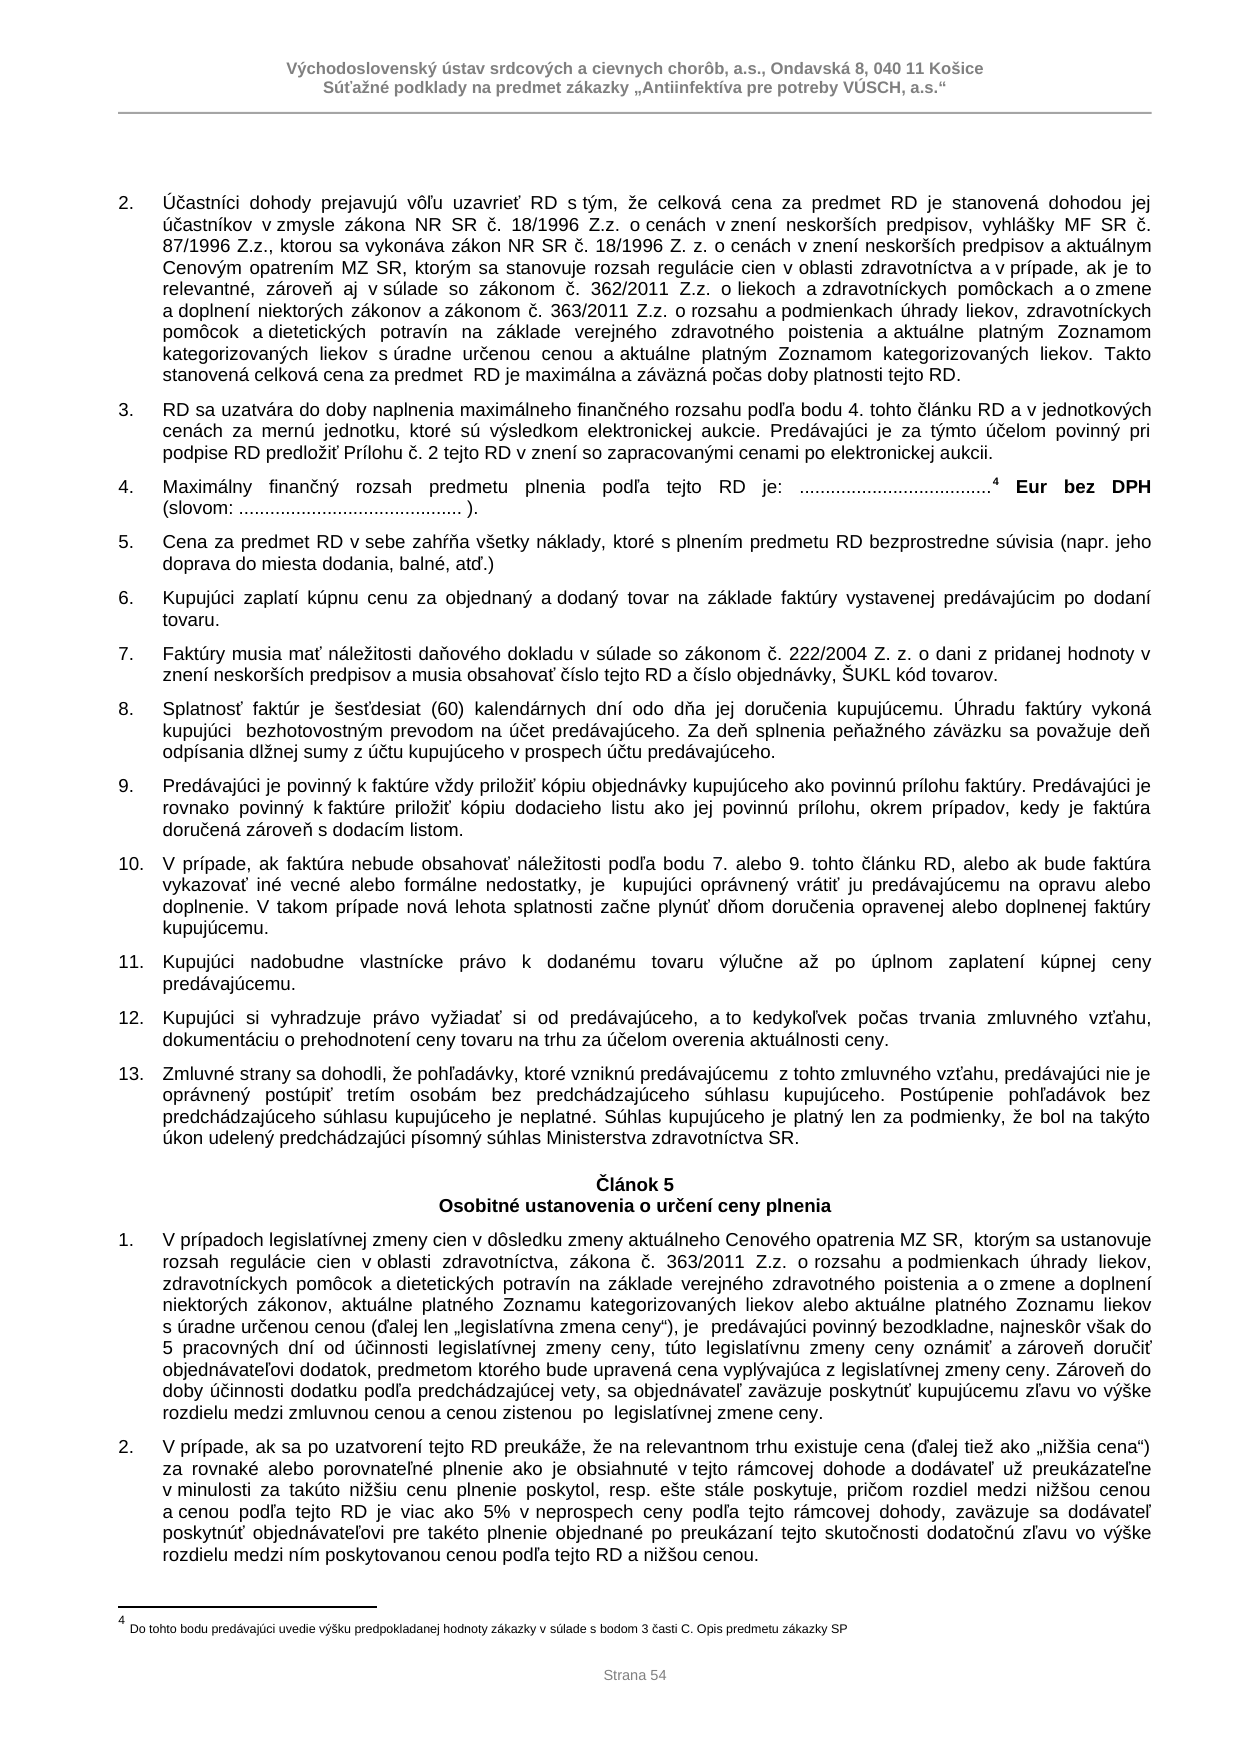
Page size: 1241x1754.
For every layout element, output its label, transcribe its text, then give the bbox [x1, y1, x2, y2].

list Maximálny finančný rozsah predmetu plnenia podľa tejto RD je: ..................................... Eur bez DPH (slovom: ........................................... ). [118, 476, 1152, 519]
text Článok 5 [118, 1174, 1152, 1195]
list Kupujúci nadobudne vlastnícke právo k dodanému tovaru výlučne až po úplnom zaplatení kúpnej ceny predávajúcemu. [118, 951, 1152, 994]
list Predávajúci je povinný k faktúre vždy priložiť kópiu objednávky kupujúceho ako povinnú prílohu faktúry. Predávajúci je rovnako povinný k faktúre priložiť kópiu dodacieho listu ako jej povinnú prílohu, okrem prípadov, kedy je faktúra doručená zároveň s dodacím listom. [118, 775, 1152, 840]
list Cena za predmet RD v sebe zahŕňa všetky náklady, ktoré s plnením predmetu RD bezprostredne súvisia (napr. jeho doprava do miesta dodania, balné, atď.) [118, 531, 1152, 574]
list Faktúry musia mať náležitosti daňového dokladu v súlade so zákonom č. 222/2004 Z. z. o dani z pridanej hodnoty v znení neskorších predpisov a musia obsahovať číslo tejto RD a číslo objednávky, ŠUKL kód tovarov. [118, 642, 1152, 686]
list Splatnosť faktúr je šesťdesiat (60) kalendárnych dní odo dňa jej doručenia kupujúcemu. Úhradu faktúry vykoná kupujúci bezhotovostným prevodom na účet predávajúceho. Za deň splnenia peňažného záväzku sa považuje deň odpísania dlžnej sumy z účtu kupujúceho v prospech účtu predávajúceho. [118, 698, 1152, 763]
list V prípade, ak faktúra nebude obsahovať náležitosti podľa bodu 7. alebo 9. tohto článku RD, alebo ak bude faktúra vykazovať iné vecné alebo formálne nedostatky, je kupujúci oprávnený vrátiť ju predávajúcemu na opravu alebo doplnenie. V takom prípade nová lehota splatnosti začne plynúť dňom doručenia opravenej alebo doplnenej faktúry kupujúcemu. [118, 852, 1152, 939]
list Zmluvné strany sa dohodli, že pohľadávky, ktoré vzniknú predávajúcemu z tohto zmluvného vzťahu, predávajúci nie je oprávnený postúpiť tretím osobám bez predchádzajúceho súhlasu kupujúceho. Postúpenie pohľadávok bez predchádzajúceho súhlasu kupujúceho je neplatné. Súhlas kupujúceho je platný len za podmienky, že bol na takýto úkon udelený predchádzajúci písomný súhlas Ministerstva zdravotníctva SR. [118, 1062, 1152, 1149]
list Účastníci dohody prejavujú vôľu uzavrieť RD s tým, že celková cena za predmet RD je stanovená dohodou jej účastníkov v zmysle zákona NR SR č. 18/1996 Z.z. o cenách v znení neskorších predpisov, vyhlášky MF SR č. 87/1996 Z.z., ktorou sa vykonáva zákon NR SR č. 18/1996 Z. z. o cenách v znení neskorších predpisov a aktuálnym Cenovým opatrením MZ SR, ktorým sa stanovuje rozsah regulácie cien v oblasti zdravotníctva a v prípade, ak je to relevantné, zároveň aj v súlade so zákonom č. 362/2011 Z.z. o liekoch a zdravotníckych pomôckach a o zmene a doplnení niektorých zákonov a zákonom č. 363/2011 Z.z. o rozsahu a podmienkach úhrady liekov, zdravotníckych pomôcok a dietetických potravín na základe verejného zdravotného poistenia a aktuálne platným Zoznamom kategorizovaných liekov s úradne určenou cenou a aktuálne platným Zoznamom kategorizovaných liekov. Takto stanovená celková cena za predmet RD je maximálna a záväzná počas doby platnosti tejto RD. [118, 192, 1152, 386]
list V prípadoch legislatívnej zmeny cien v dôsledku zmeny aktuálneho Cenového opatrenia MZ SR, ktorým sa ustanovuje rozsah regulácie cien v oblasti zdravotníctva, zákona č. 363/2011 Z.z. o rozsahu a podmienkach úhrady liekov, zdravotníckych pomôcok a dietetických potravín na základe verejného zdravotného poistenia a o zmene a doplnení niektorých zákonov, aktuálne platného Zoznamu kategorizovaných liekov alebo aktuálne platného Zoznamu liekov s úradne určenou cenou (ďalej len „legislatívna zmena ceny“), je predávajúci povinný bezodkladne, najneskôr však do 5 pracovných dní od účinnosti legislatívnej zmeny ceny, túto legislatívnu zmeny ceny oznámiť a zároveň doručiť objednávateľovi dodatok, predmetom ktorého bude upravená cena vyplývajúca z legislatívnej zmeny ceny. Zároveň do doby účinnosti dodatku podľa predchádzajúcej vety, sa objednávateľ zaväzuje poskytnúť kupujúcemu zľavu vo výške rozdielu medzi zmluvnou cenou a cenou zistenou po legislatívnej zmene ceny. [118, 1229, 1152, 1423]
text Osobitné ustanovenia o určení ceny plnenia [118, 1195, 1152, 1217]
list Kupujúci si vyhradzuje právo vyžiadať si od predávajúceho, a to kedykoľvek počas trvania zmluvného vzťahu, dokumentáciu o prehodnotení ceny tovaru na trhu za účelom overenia aktuálnosti ceny. [118, 1007, 1152, 1050]
list V prípade, ak sa po uzatvorení tejto RD preukáže, že na relevantnom trhu existuje cena (ďalej tiež ako „nižšia cena“) za rovnaké alebo porovnateľné plnenie ako je obsiahnuté v tejto rámcovej dohode a dodávateľ už preukázateľne v minulosti za takúto nižšiu cenu plnenie poskytol, resp. ešte stále poskytuje, pričom rozdiel medzi nižšou cenou a cenou podľa tejto RD je viac ako 5% v neprospech ceny podľa tejto rámcovej dohody, zaväzuje sa dodávateľ poskytnúť objednávateľovi pre takéto plnenie objednané po preukázaní tejto skutočnosti dodatočnú zľavu vo výške rozdielu medzi ním poskytovanou cenou podľa tejto RD a nižšou cenou. [118, 1436, 1152, 1565]
list RD sa uzatvára do doby naplnenia maximálneho finančného rozsahu podľa bodu 4. tohto článku RD a v jednotkových cenách za mernú jednotku, ktoré sú výsledkom elektronickej aukcie. Predávajúci je za týmto účelom povinný pri podpise RD predložiť Prílohu č. 2 tejto RD v znení so zapracovanými cenami po elektronickej aukcii. [118, 398, 1152, 463]
list Kupujúci zaplatí kúpnu cenu za objednaný a dodaný tovar na základe faktúry vystavenej predávajúcim po dodaní tovaru. [118, 587, 1152, 630]
